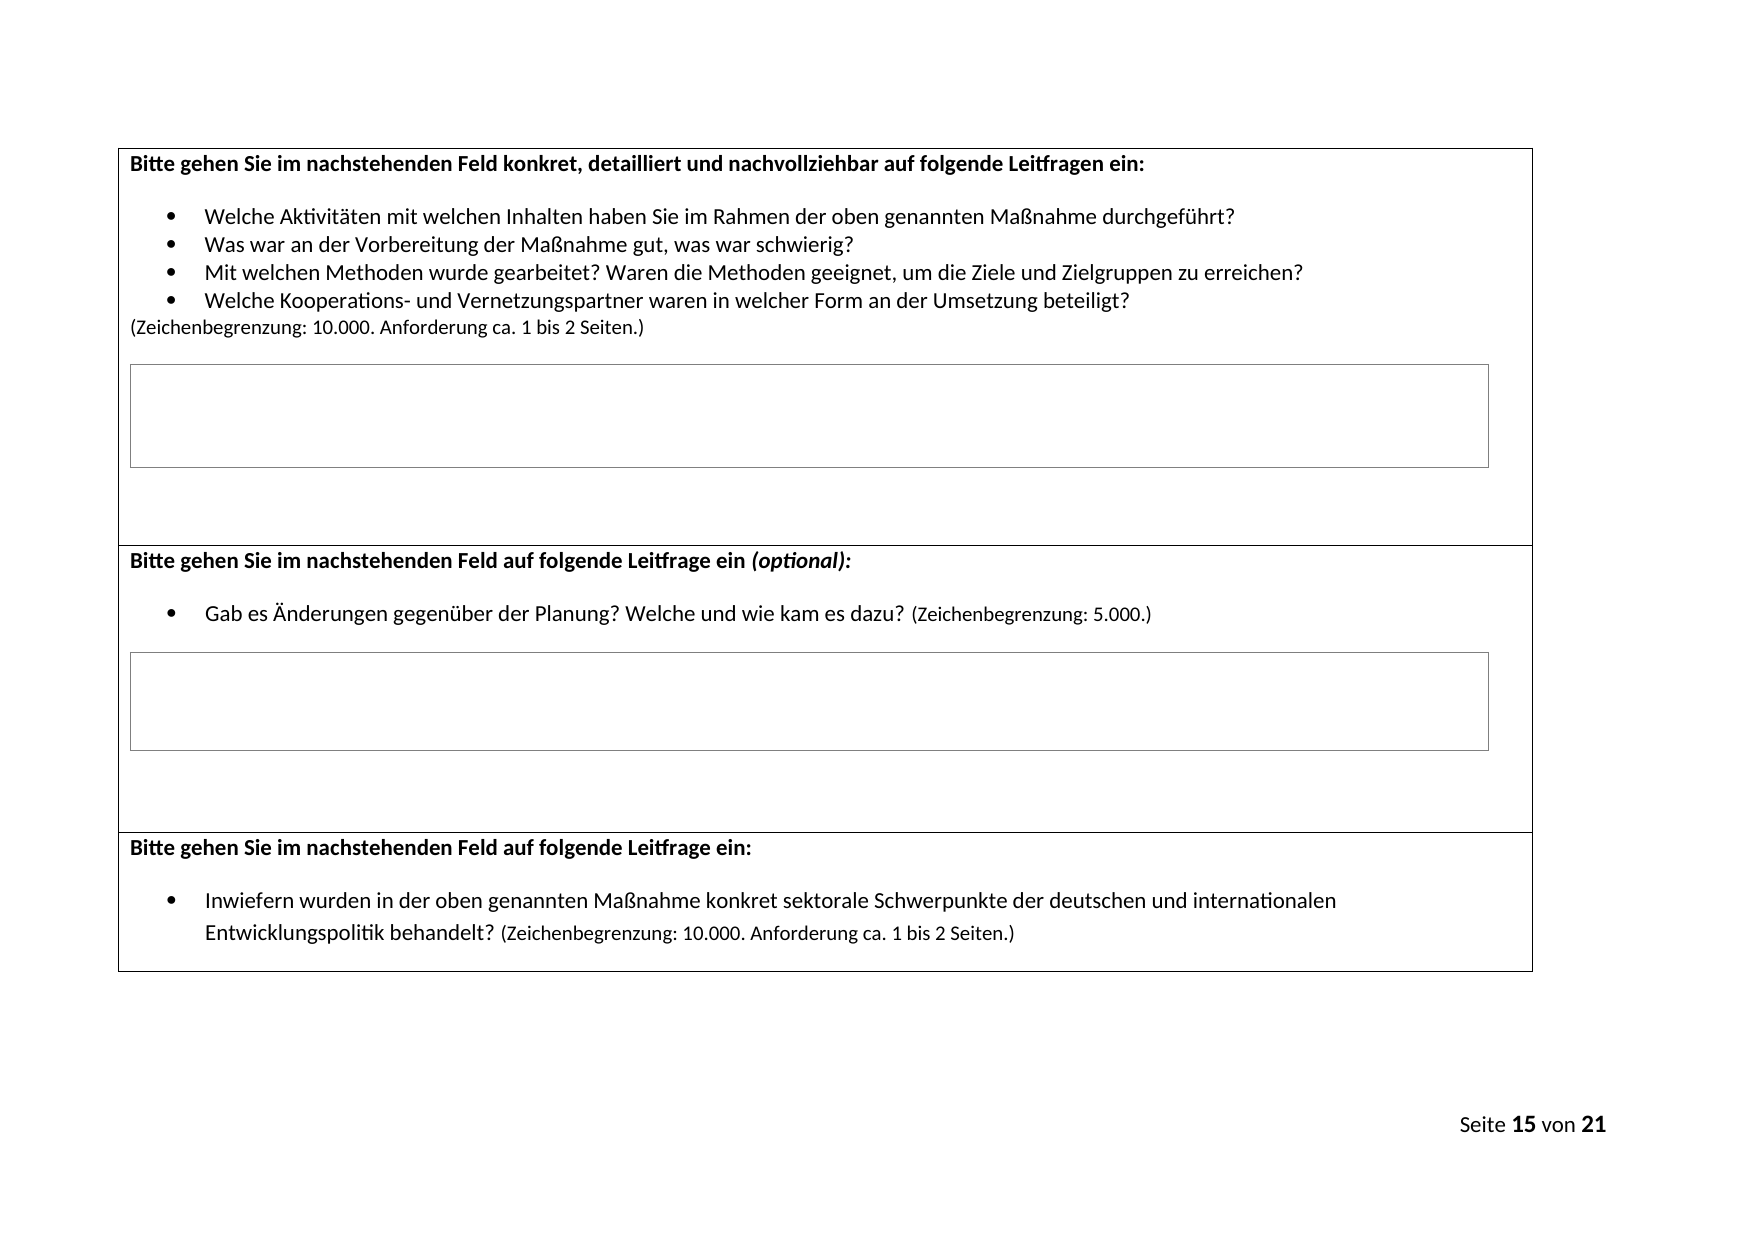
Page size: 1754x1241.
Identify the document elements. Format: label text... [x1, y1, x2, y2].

table_cell Bitte gehen Sie im nachstehenden Feld konkret, detailliert und nachvollziehbar auf folgende Leitfragen ein: Welche Aktivitäten mit welchen Inhalten haben Sie im Rahmen der oben genannten Maßnahme durchgeführt? Was war an der Vorbereitung der Maßnahme gut, was war schwierig? Mit welchen Methoden wurde gearbeitet? Waren die Methoden geeignet, um die Ziele und Zielgruppen zu erreichen? Welche Kooperations- und Vernetzungspartner waren in welcher Form an der Umsetzung beteiligt? (Zeichenbegrenzung: 10.000. Anforderung ca. 1 bis 2 Seiten.) [119, 149, 1532, 545]
table_cell Bitte gehen Sie im nachstehenden Feld auf folgende Leitfrage ein (optional): Gab es Änderungen gegenüber der Planung? Welche und wie kam es dazu? (Zeichenbegrenzung: 5.000.) [119, 546, 1532, 832]
